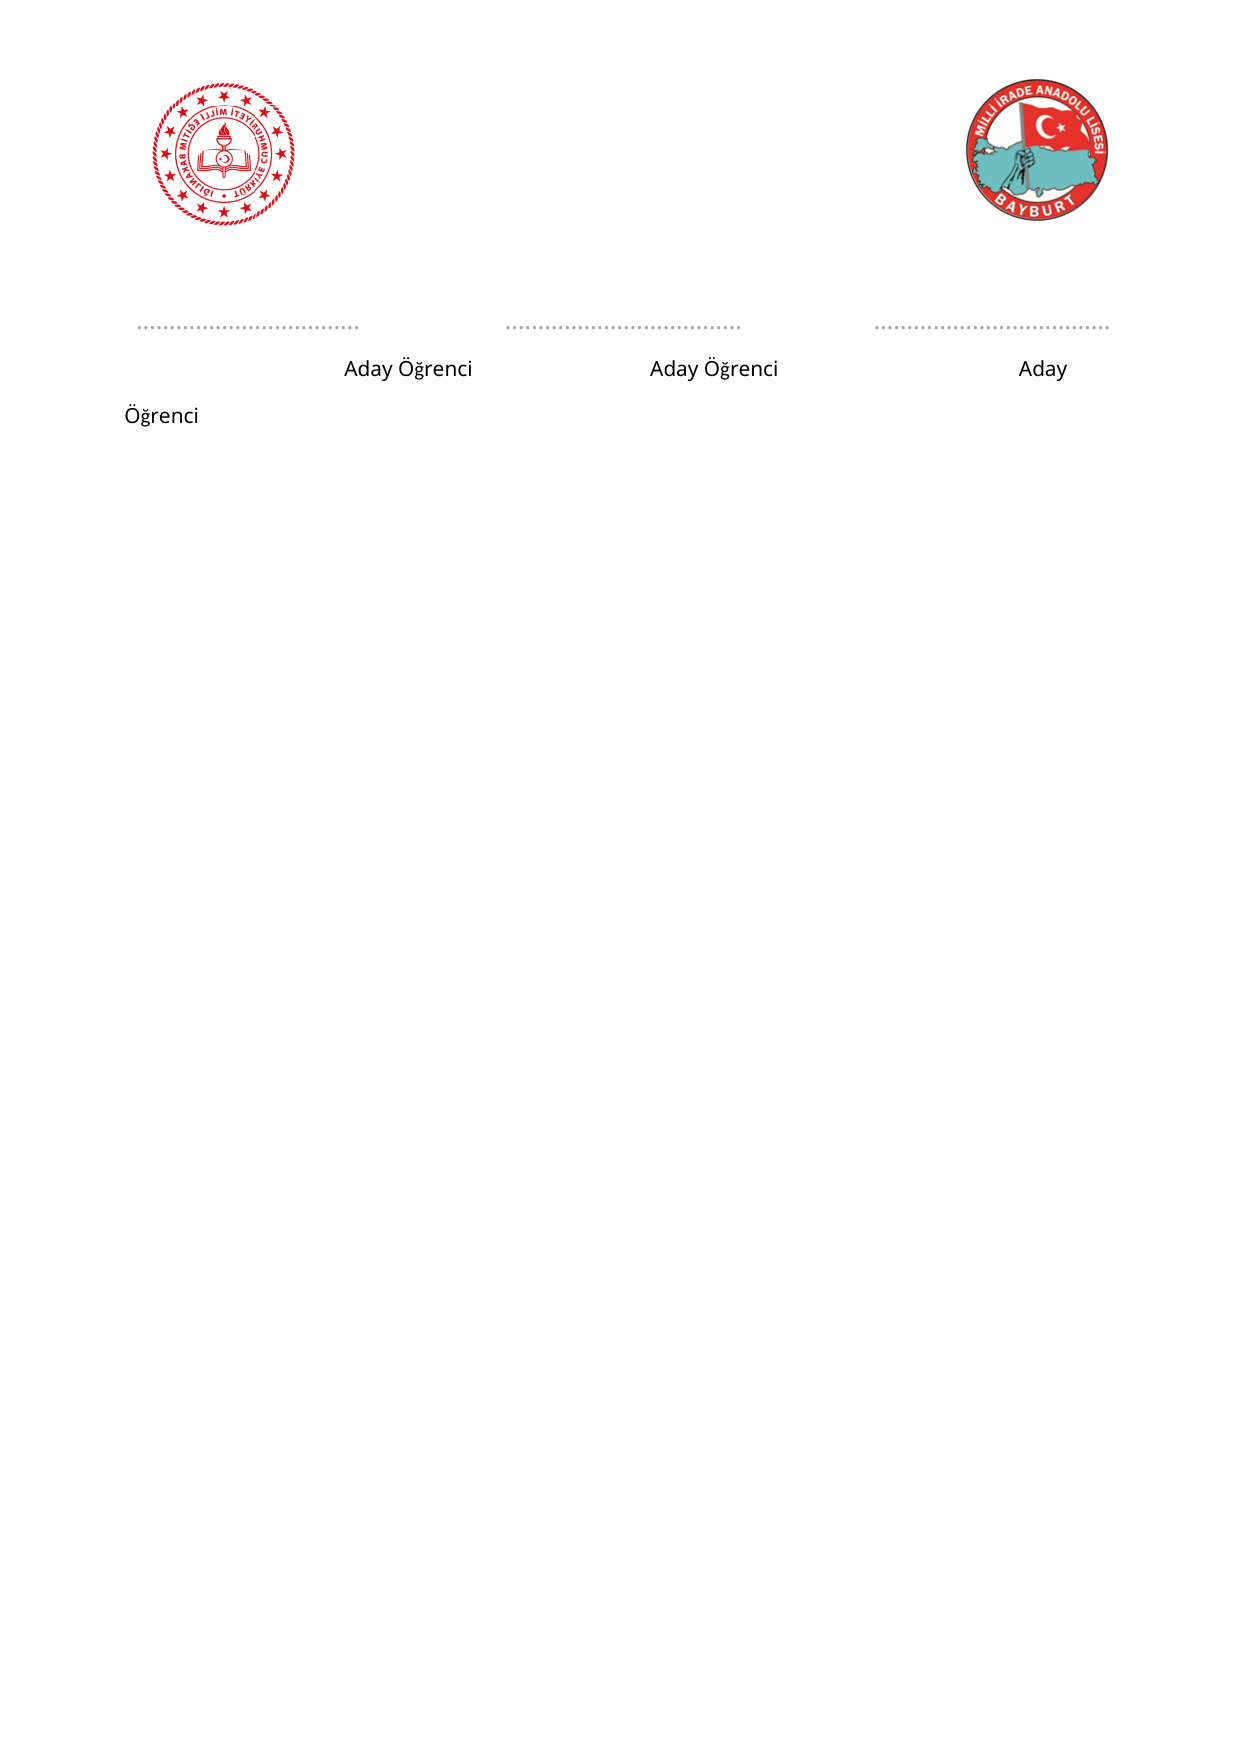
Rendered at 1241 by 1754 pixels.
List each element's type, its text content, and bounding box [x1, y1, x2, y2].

picture [964, 77, 1121, 235]
text ……………………………. ……………………………… ……………………………… [124, 303, 1122, 337]
text Aday Öğrenci Aday Öğrenci Aday Öğrenci [124, 354, 1122, 430]
picture [124, 73, 328, 235]
